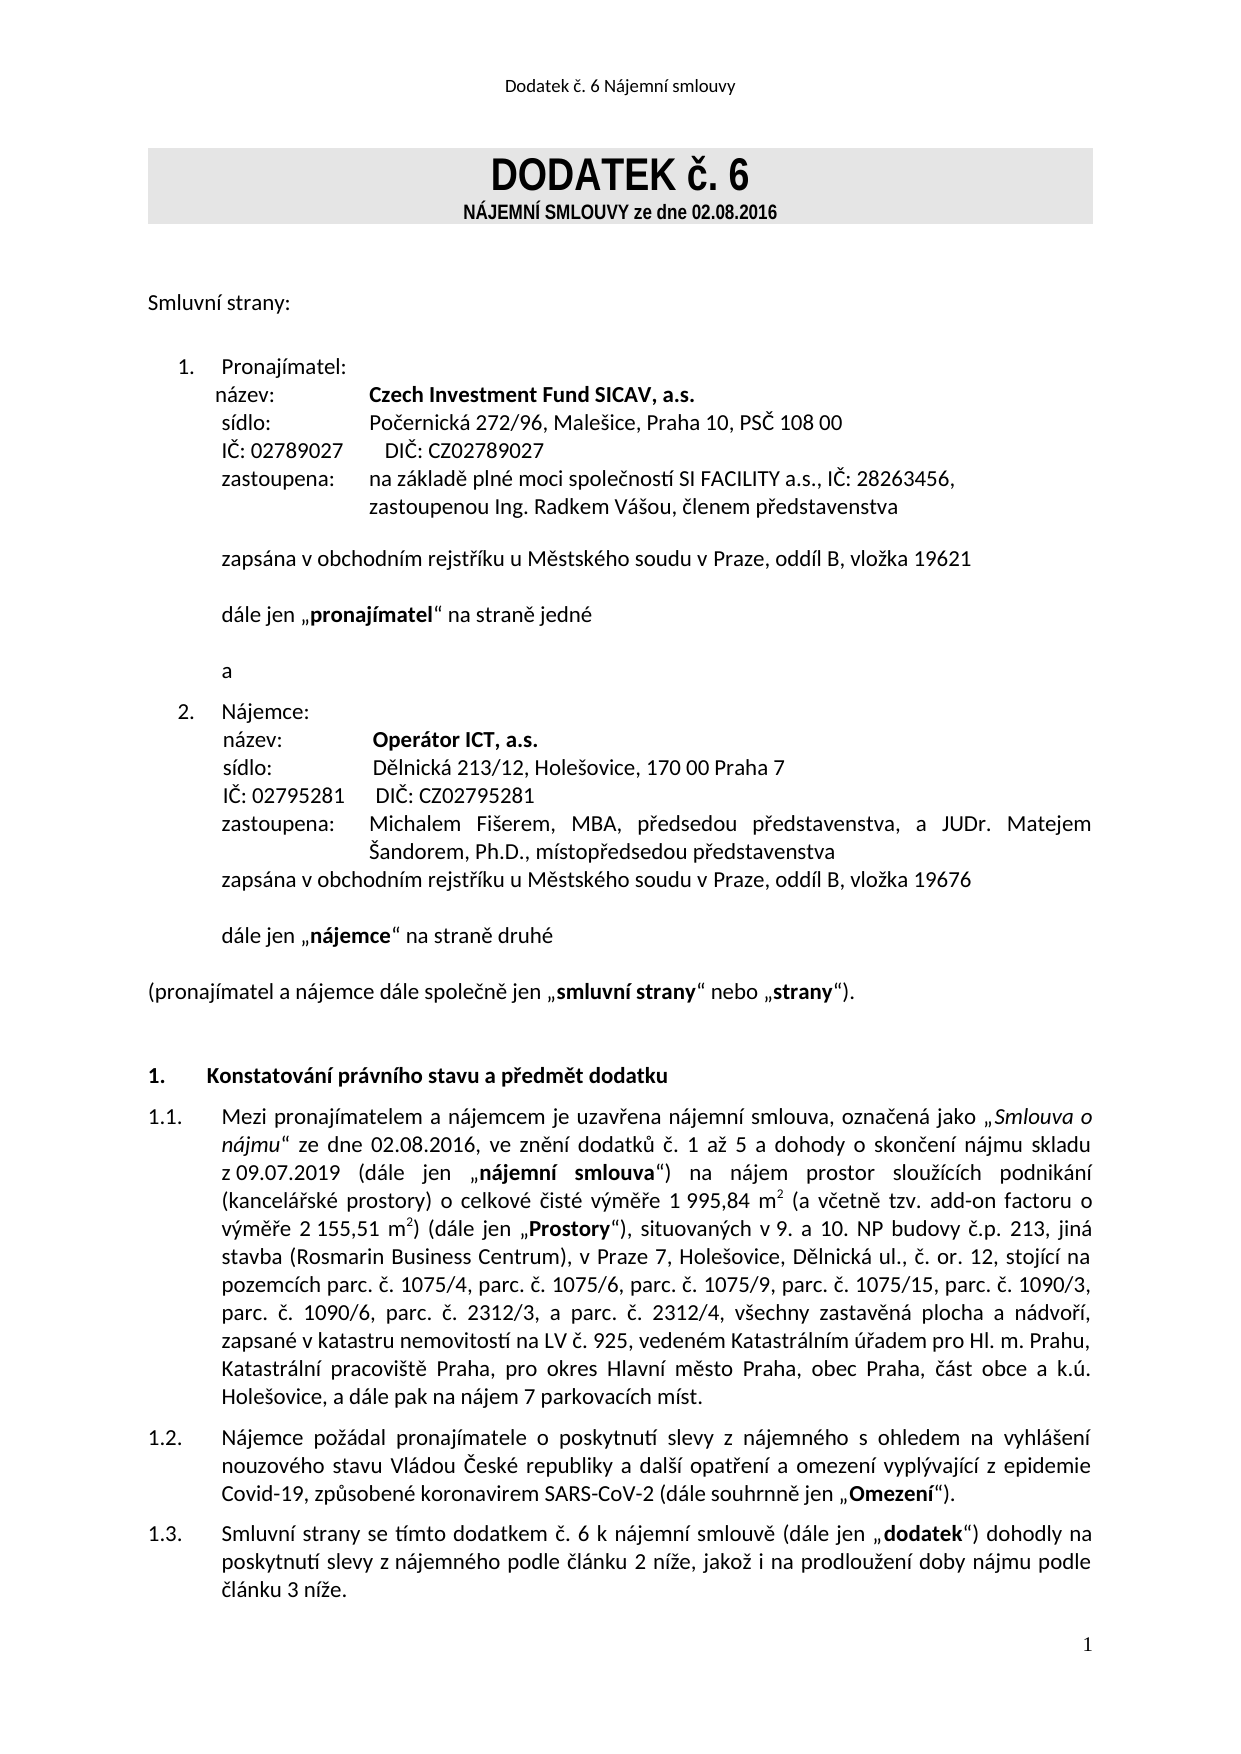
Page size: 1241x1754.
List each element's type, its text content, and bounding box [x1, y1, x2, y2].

text sídlo: Dělnická 213/12, Holešovice, 170 00 Praha 7 [223, 753, 1093, 781]
text dále jen „nájemce“ na straně druhé [148, 921, 1093, 949]
text zastoupena: Michalem Fišerem, MBA, předsedou představenstva, a JUDr. Matejem Šandorem, Ph.D., místopředsedou představenstva [221, 809, 1093, 865]
list Nájemce požádal pronajímatele o poskytnutí slevy z nájemného s ohledem na vyhlášení nouzového stavu Vládou České republiky a další opatření a omezení vyplývající z epidemie Covid-19, způsobené koronavirem SARS-CoV-2 (dále souhrnně jen „Omezení“). [148, 1423, 1093, 1507]
list Konstatování právního stavu a předmět dodatku [148, 1061, 1093, 1089]
text zapsána v obchodním rejstříku u Městského soudu v Praze, oddíl B, vložka 19676 [148, 865, 1093, 893]
text zapsána v obchodním rejstříku u Městského soudu v Praze, oddíl B, vložka 19621 [148, 544, 1093, 573]
text Smluvní strany: [148, 288, 1093, 316]
list Mezi pronajímatelem a nájemcem je uzavřena nájemní smlouva, označená jako „Smlouva o nájmu“ ze dne 02.08.2016, ve znění dodatků č. 1 až 5 a dohody o skončení nájmu skladu z 09.07.2019 (dále jen „nájemní smlouva“) na nájem prostor sloužících podnikání (kancelářské prostory) o celkové čisté výměře 1 995,84 m2 (a včetně tzv. add-on factoru o výměře 2 155,51 m2) (dále jen „Prostory“), situovaných v 9. a 10. NP budovy č.p. 213, jiná stavba (Rosmarin Business Centrum), v Praze 7, Holešovice, Dělnická ul., č. or. 12, stojící na pozemcích parc. č. 1075/4, parc. č. 1075/6, parc. č. 1075/9, parc. č. 1075/15, parc. č. 1090/3, parc. č. 1090/6, parc. č. 2312/3, a parc. č. 2312/4, všechny zastavěná plocha a nádvoří, zapsané v katastru nemovitostí na LV č. 925, vedeném Katastrálním úřadem pro Hl. m. Prahu, Katastrální pracoviště Praha, pro okres Hlavní město Praha, obec Praha, část obce a k.ú. Holešovice, a dále pak na nájem 7 parkovacích míst. [148, 1102, 1093, 1410]
text NÁJEMNÍ SMLOUVY ze dne 02.08.2016 [148, 200, 1093, 224]
list Pronajímatel: [177, 352, 1093, 380]
text dále jen „pronajímatel“ na straně jedné [148, 601, 1093, 629]
text IČ: 02795281 DIČ: CZ02795281 [223, 781, 1093, 809]
text DODATEK č. 6 [148, 148, 1093, 200]
text zastoupena: na základě plné moci společností SI FACILITY a.s., IČ: 28263456, [221, 464, 1093, 492]
list Smluvní strany se tímto dodatkem č. 6 k nájemní smlouvě (dále jen „dodatek“) dohodly na poskytnutí slevy z nájemného podle článku 2 níže, jakož i na prodloužení doby nájmu podle článku 3 níže. [148, 1519, 1093, 1603]
text zastoupenou Ing. Radkem Vášou, členem představenstva [369, 492, 1093, 521]
text IČ: 02789027 DIČ: CZ02789027 [148, 436, 1093, 464]
text a [148, 657, 1093, 685]
text název: Czech Investment Fund SICAV, a.s. [148, 380, 1093, 408]
text (pronajímatel a nájemce dále společně jen „smluvní strany“ nebo „strany“). [148, 977, 1093, 1005]
text sídlo: Počernická 272/96, Malešice, Praha 10, PSČ 108 00 [221, 408, 1093, 436]
text název: Operátor ICT, a.s. [223, 725, 1093, 753]
list Nájemce: [177, 697, 1093, 725]
